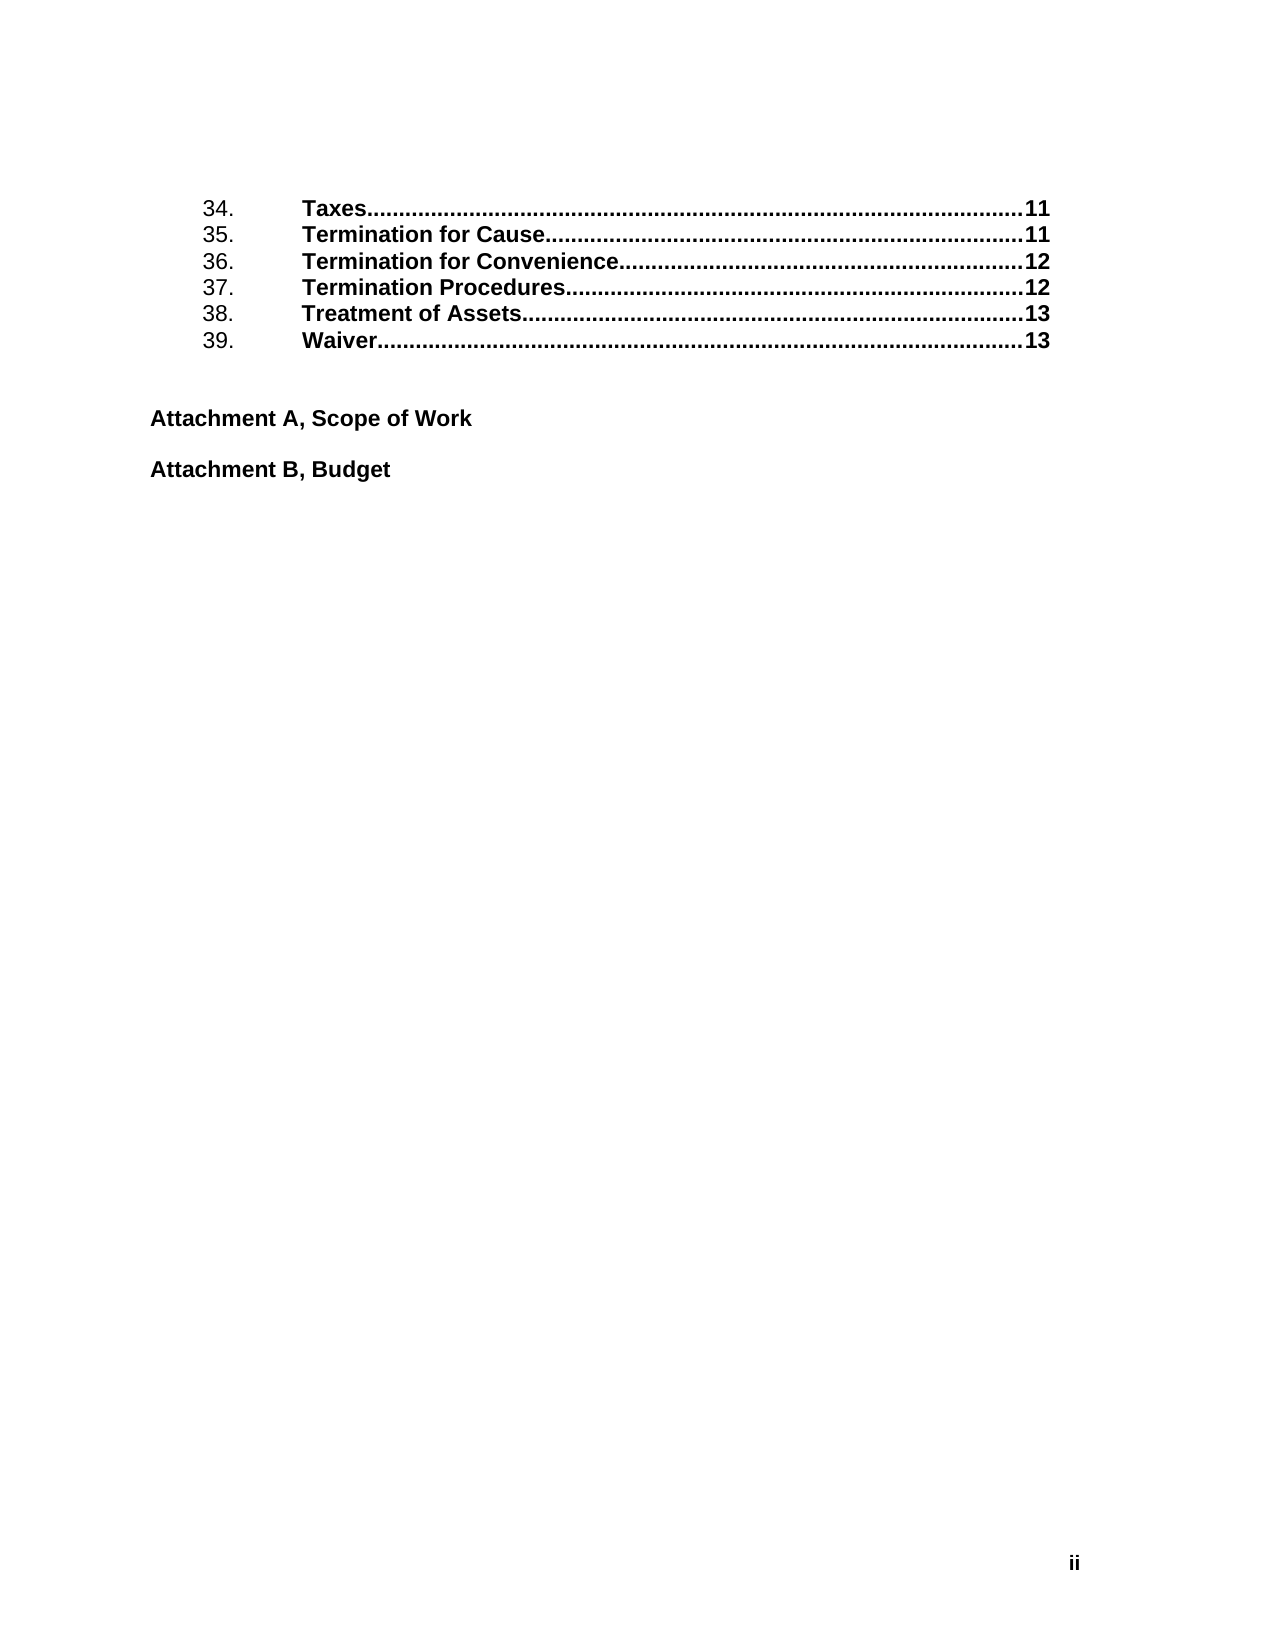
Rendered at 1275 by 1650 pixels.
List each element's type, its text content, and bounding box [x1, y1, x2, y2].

list Treatment of Assets 13 [234, 300, 1125, 327]
list Termination Procedures 12 [234, 274, 1125, 300]
text Attachment A, Scope of Work [150, 404, 1125, 431]
list Termination for Cause 11 [234, 221, 1125, 248]
list Taxes 11 [234, 195, 1125, 221]
list Waiver 13 [234, 327, 1125, 353]
text Attachment B, Budget [150, 456, 1125, 482]
list Termination for Convenience 12 [234, 248, 1125, 274]
